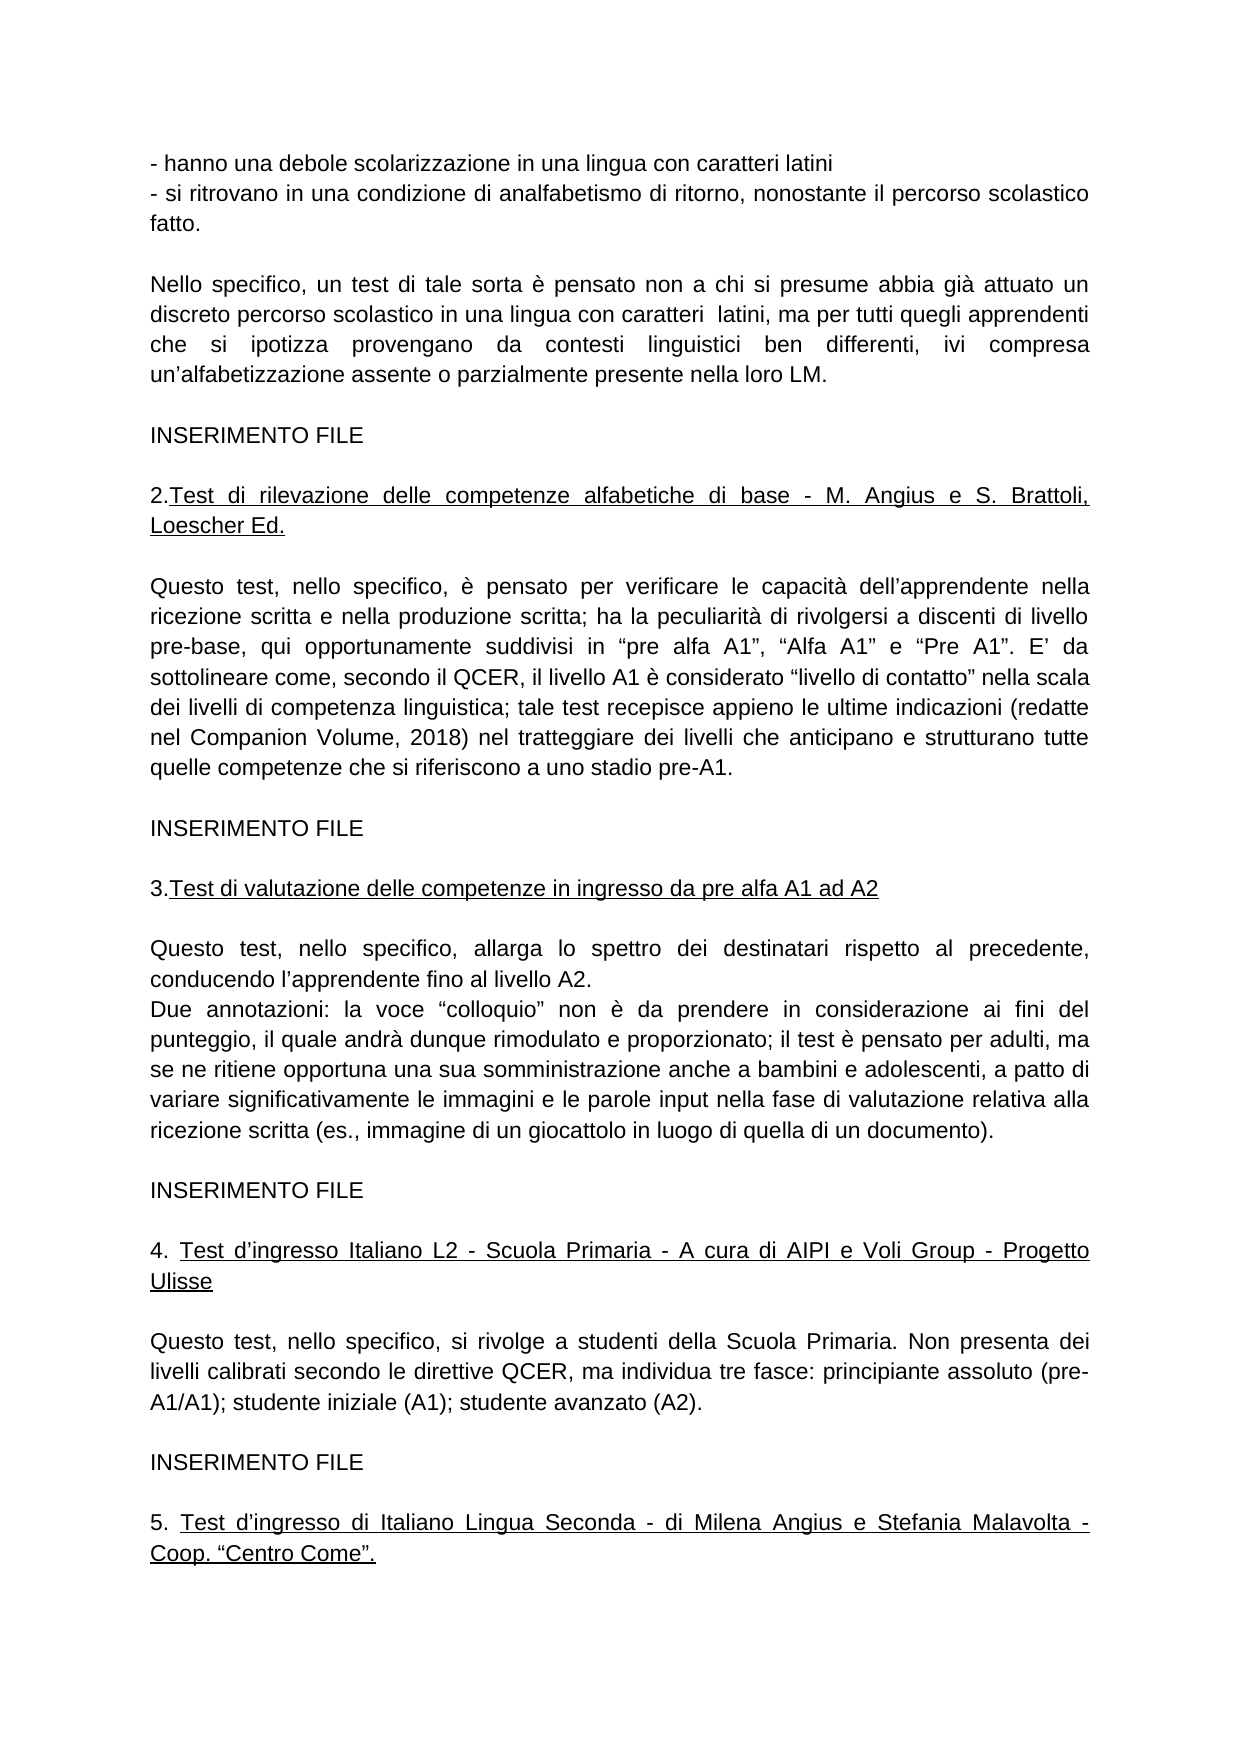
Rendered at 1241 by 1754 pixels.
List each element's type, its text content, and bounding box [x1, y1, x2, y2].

text 5. Test d’ingresso di Italiano Lingua Seconda - di Milena Angius e Stefania Malavolta - Coop. “Centro Come”. [150, 1509, 1090, 1566]
text INSERIMENTO FILE [150, 1177, 1090, 1203]
text Questo test, nello specifico, allarga lo spettro dei destinatari rispetto al precedente, conducendo l’apprendente fino al livello A2. [150, 935, 1090, 992]
text INSERIMENTO FILE [150, 814, 1090, 841]
text Questo test, nello specifico, è pensato per verificare le capacità dell’apprendente nella ricezione scritta e nella produzione scritta; ha la peculiarità di rivolgersi a discenti di livello pre-base, qui opportunamente suddivisi in “pre alfa A1”, “Alfa A1” e “Pre A1”. E’ da sottolineare come, secondo il QCER, il livello A1 è considerato “livello di contatto” nella scala dei livelli di competenza linguistica; tale test recepisce appieno le ultime indicazioni (redatte nel Companion Volume, 2018) nel tratteggiare dei livelli che anticipano e strutturano tutte quelle competenze che si riferiscono a uno stadio pre-A1. [150, 573, 1090, 781]
text 4. Test d’ingresso Italiano L2 - Scuola Primaria - A cura di AIPI e Voli Group - Progetto Ulisse [150, 1237, 1090, 1294]
text 2.Test di rilevazione delle competenze alfabetiche di base - M. Angius e S. Brattoli, Loescher Ed. [150, 482, 1090, 539]
text Questo test, nello specifico, si rivolge a studenti della Scuola Primaria. Non presenta dei livelli calibrati secondo le direttive QCER, ma individua tre fasce: principiante assoluto (pre-A1/A1); studente iniziale (A1); studente avanzato (A2). [150, 1328, 1090, 1415]
text 3.Test di valutazione delle competenze in ingresso da pre alfa A1 ad A2 [150, 875, 1090, 901]
text INSERIMENTO FILE [150, 422, 1090, 448]
text INSERIMENTO FILE [150, 1449, 1090, 1475]
text Nello specifico, un test di tale sorta è pensato non a chi si presume abbia già attuato un discreto percorso scolastico in una lingua con caratteri latini, ma per tutti quegli apprendenti che si ipotizza provengano da contesti linguistici ben differenti, ivi compresa un’alfabetizzazione assente o parzialmente presente nella loro LM. [150, 271, 1090, 388]
text Due annotazioni: la voce “colloquio” non è da prendere in considerazione ai fini del punteggio, il quale andrà dunque rimodulato e proporzionato; il test è pensato per adulti, ma se ne ritiene opportuna una sua somministrazione anche a bambini e adolescenti, a patto di variare significativamente le immagini e le parole input nella fase di valutazione relativa alla ricezione scritta (es., immagine di un giocattolo in luogo di quella di un documento). [150, 996, 1090, 1143]
text - hanno una debole scolarizzazione in una lingua con caratteri latini [150, 150, 1090, 176]
text - si ritrovano in una condizione di analfabetismo di ritorno, nonostante il percorso scolastico fatto. [150, 180, 1090, 237]
